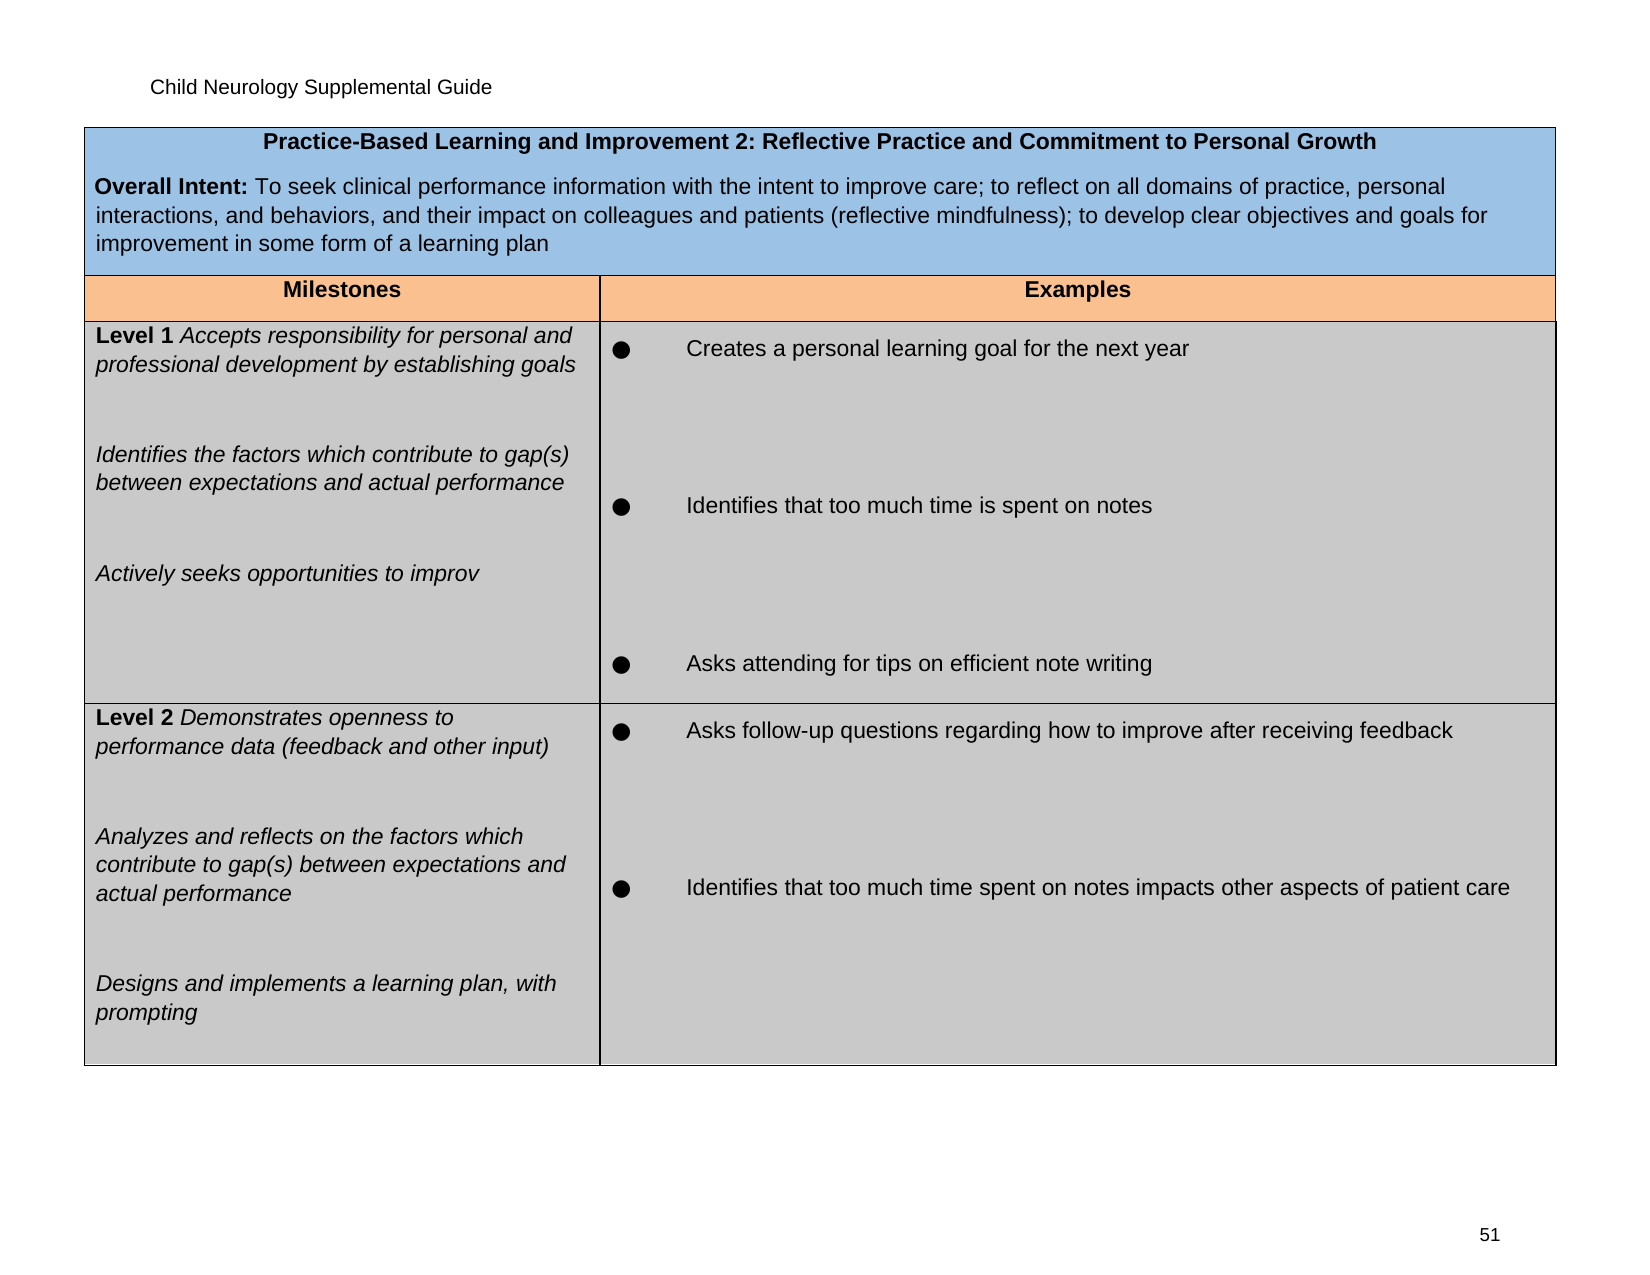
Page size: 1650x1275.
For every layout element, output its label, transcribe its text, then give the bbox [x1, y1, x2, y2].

table_header Practice-Based Learning and Improvement 2: Reflective Practice and Commitment to Personal Growth Overall Intent: To seek clinical performance information with the intent to improve care; to reflect on all domains of practice, personal interactions, and behaviors, and their impact on colleagues and patients (reflective mindfulness); to develop clear objectives and goals for improvement in some form of a learning plan [85, 128, 1555, 275]
table_cell Creates a personal learning goal for the next year Identifies that too much time is spent on notes Asks attending for tips on efficient note writing [601, 322, 1555, 703]
table_cell Examples [601, 276, 1555, 321]
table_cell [85, 704, 599, 1064]
table_cell Level 1 Accepts responsibility for personal and professional development by establishing goals Identifies the factors which contribute to gap(s) between expectations and actual performance Actively seeks opportunities to improv [85, 322, 599, 703]
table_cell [601, 704, 1555, 1064]
table_cell Milestones [85, 276, 599, 321]
